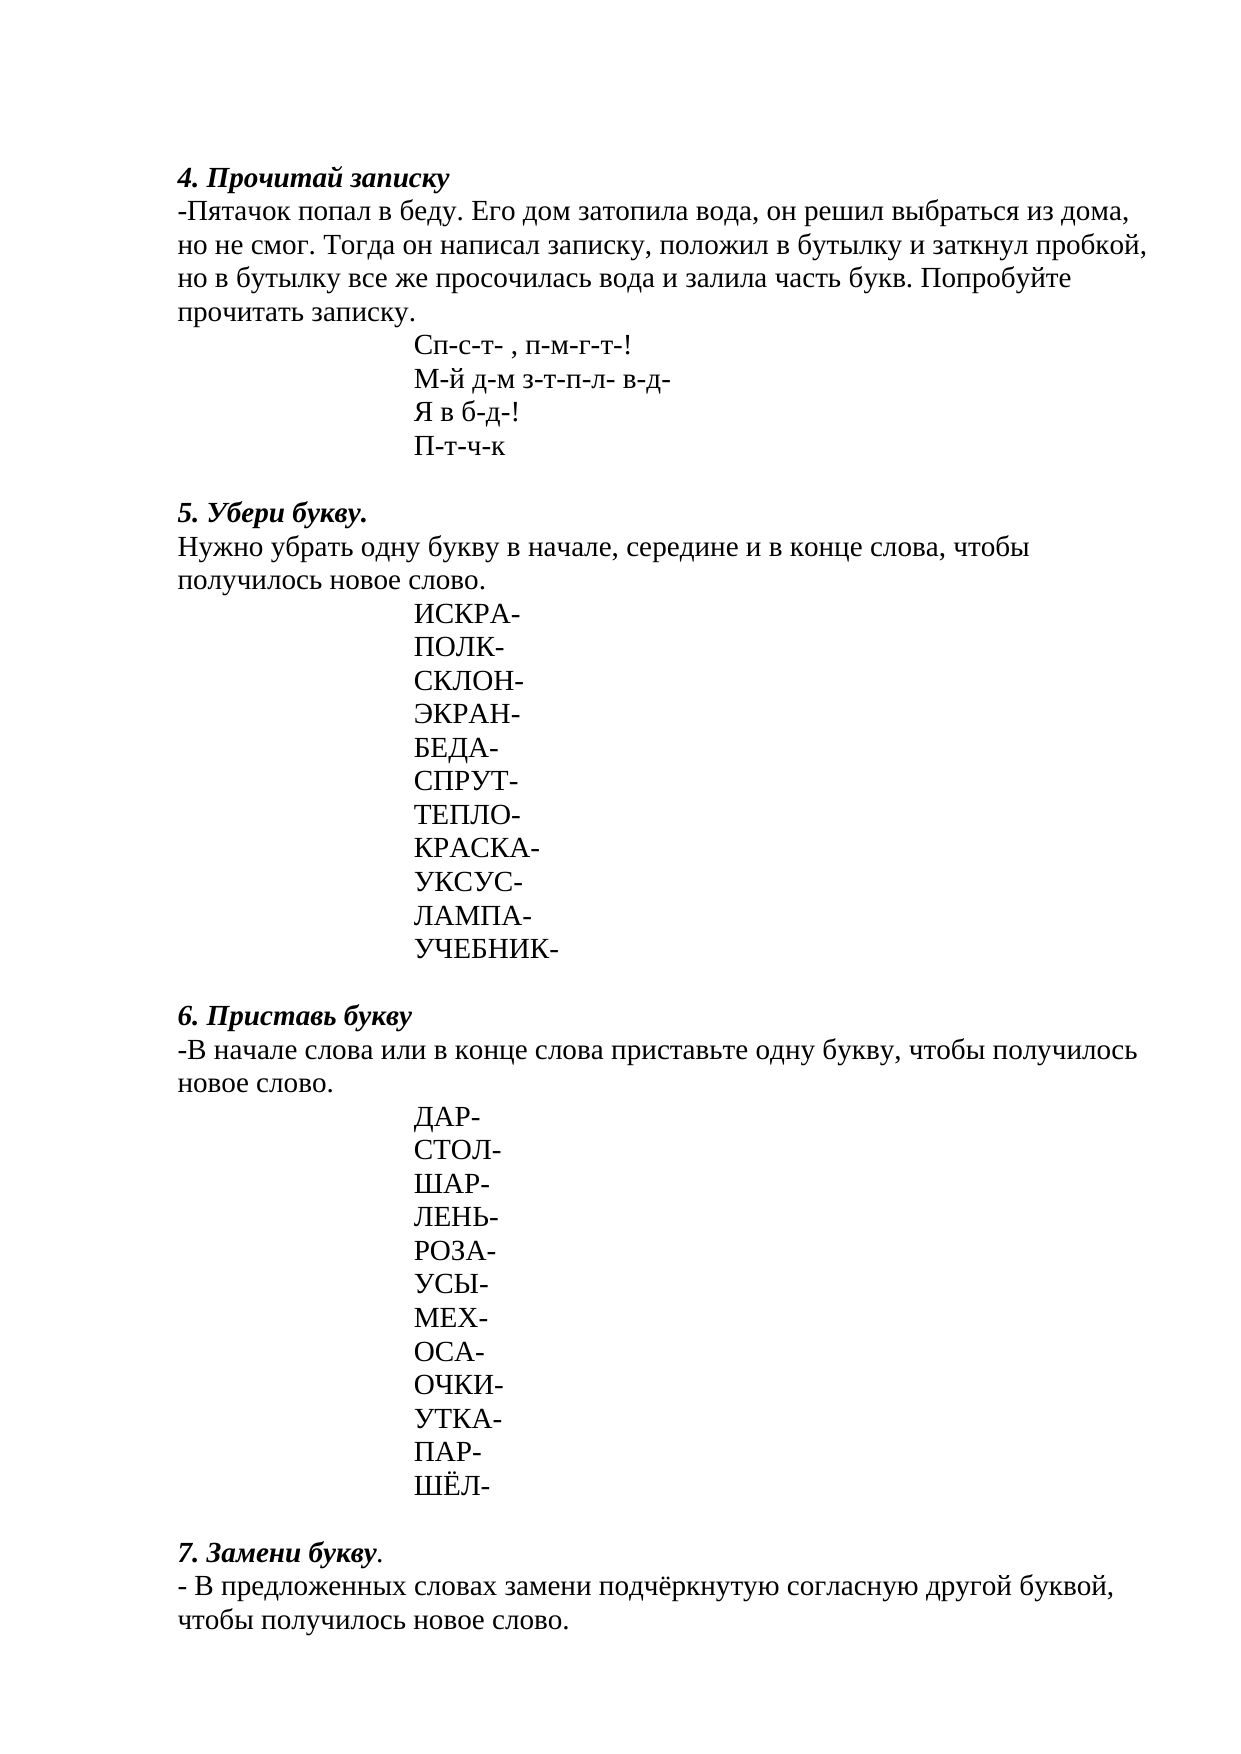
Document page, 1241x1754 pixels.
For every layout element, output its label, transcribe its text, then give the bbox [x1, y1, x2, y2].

text ШАР- [413, 1166, 1152, 1199]
text СКЛОН- [413, 663, 1152, 696]
text Нужно убрать одну букву в начале, середине и в конце слова, чтобы получилось новое слово. [177, 529, 1152, 596]
text Я в б-д-! [413, 394, 1152, 428]
text 7. Замени букву. [177, 1535, 1152, 1568]
text ПАР- [413, 1434, 1152, 1468]
text УЧЕБНИК- [413, 931, 1152, 965]
text ПОЛК- [413, 629, 1152, 663]
text ЛЕНЬ- [413, 1199, 1152, 1233]
text -Пятачок попал в беду. Его дом затопила вода, он решил выбраться из дома, но не смог. Тогда он написал записку, положил в бутылку и заткнул пробкой, но в бутылку все же просочилась вода и залила часть букв. Попробуйте прочитать записку. [177, 193, 1152, 327]
text УТКА- [413, 1401, 1152, 1434]
text ИСКРА- [413, 596, 1152, 629]
text ЛАМПА- [413, 898, 1152, 931]
text УКСУС- [413, 864, 1152, 898]
text МЕХ- [413, 1300, 1152, 1334]
text ДАР- [413, 1099, 1152, 1132]
text -В начале слова или в конце слова приставьте одну букву, чтобы получилось новое слово. [177, 1032, 1152, 1099]
text ОЧКИ- [413, 1367, 1152, 1401]
text М-й д-м з-т-п-л- в-д- [413, 361, 1152, 394]
text СПРУТ- [413, 763, 1152, 797]
text КРАСКА- [413, 831, 1152, 864]
text РОЗА- [413, 1233, 1152, 1267]
text ОСА- [413, 1334, 1152, 1367]
text ШЁЛ- [413, 1468, 1152, 1501]
text БЕДА- [413, 730, 1152, 763]
text УСЫ- [413, 1267, 1152, 1300]
text 6. Приставь букву [177, 998, 1152, 1032]
text П-т-ч-к [413, 428, 1152, 462]
text 5. Убери букву. [177, 495, 1152, 529]
text 4. Прочитай записку [177, 160, 1152, 193]
text Сп-с-т- , п-м-г-т-! [413, 327, 1152, 361]
text ЭКРАН- [413, 696, 1152, 730]
text - В предложенных словах замени подчёркнутую согласную другой буквой, чтобы получилось новое слово. [177, 1568, 1152, 1636]
text ТЕПЛО- [413, 797, 1152, 831]
text СТОЛ- [413, 1132, 1152, 1166]
